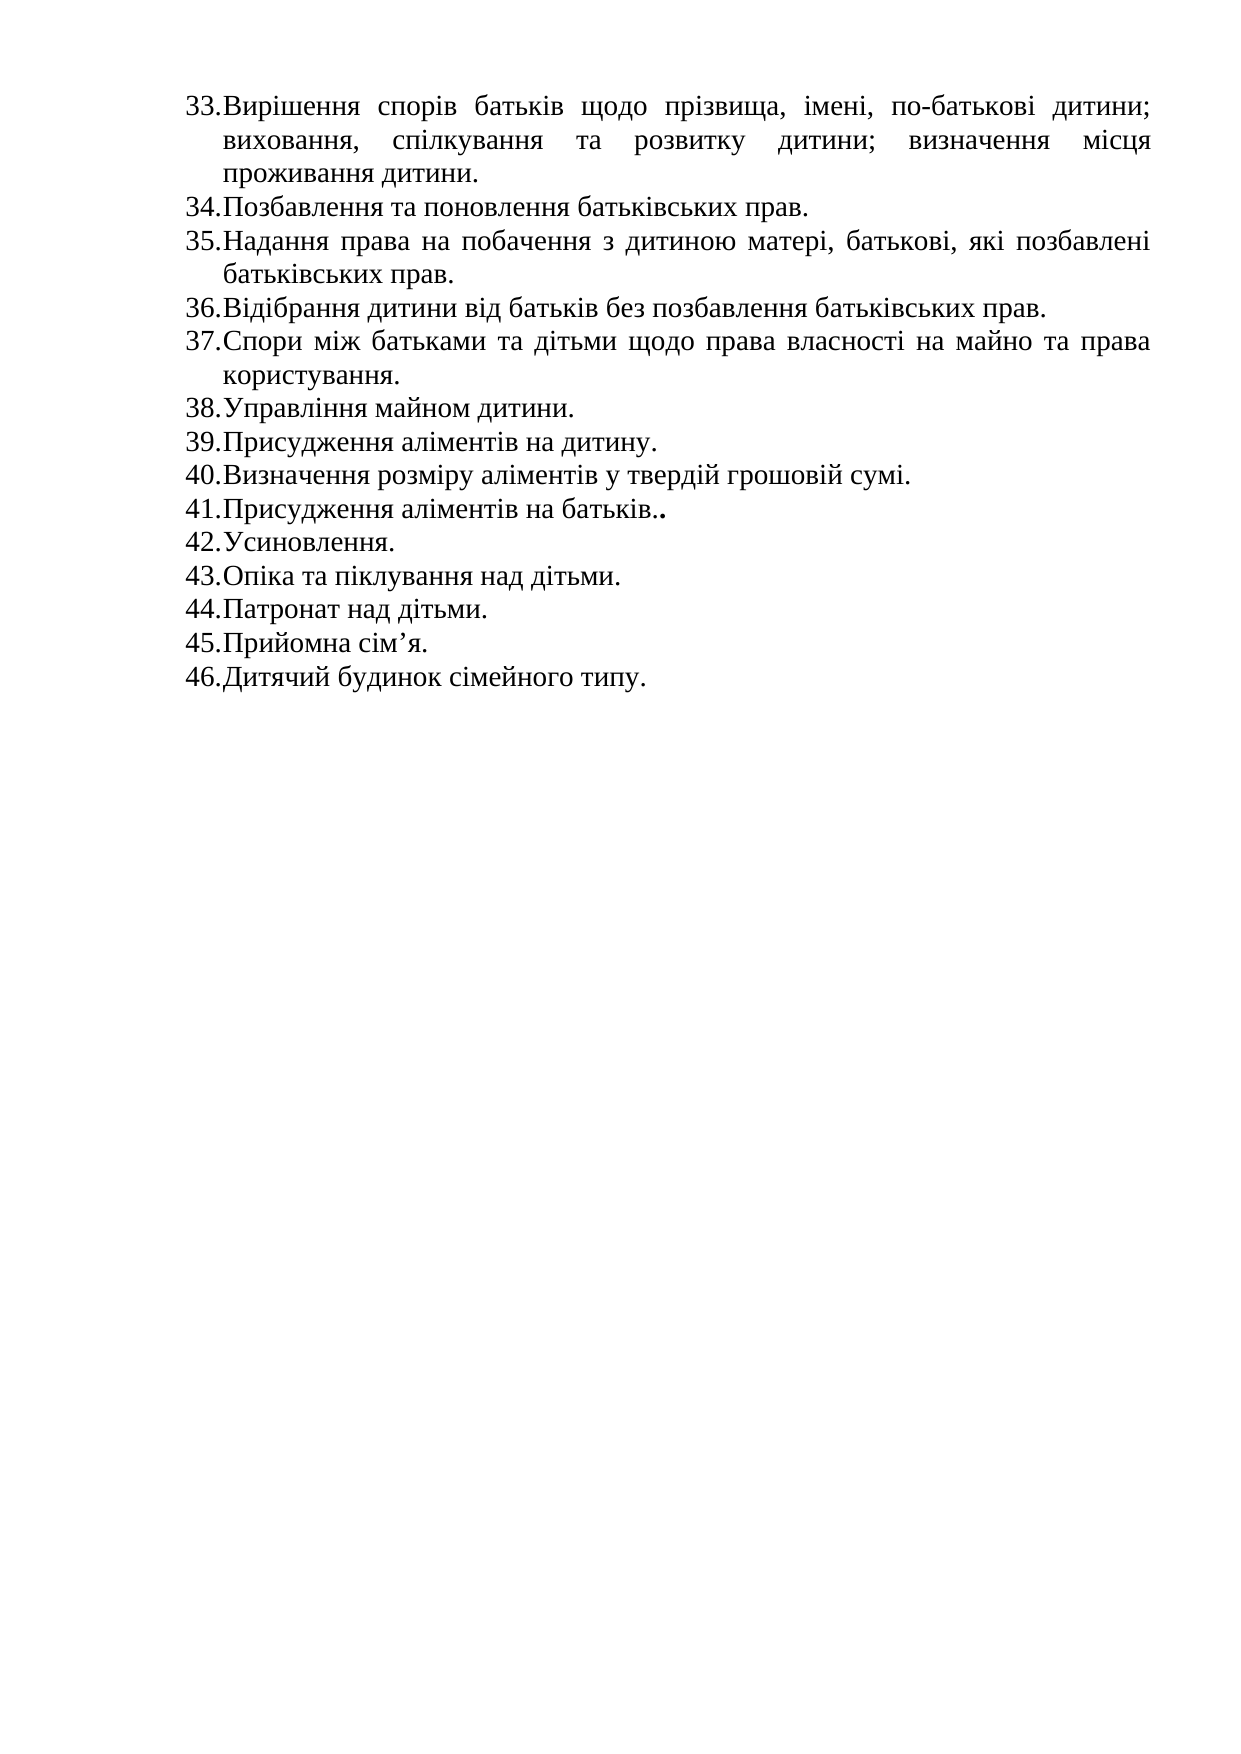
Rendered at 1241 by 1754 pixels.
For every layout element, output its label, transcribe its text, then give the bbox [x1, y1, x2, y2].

list Усиновлення. [185, 524, 1152, 558]
list Прийомна сім’я. [185, 625, 1152, 659]
list Дитячий будинок сімейного типу. [185, 659, 1152, 692]
list Спори між батьками та дітьми щодо права власності на майно та права користування. [185, 323, 1152, 390]
list Патронат над дітьми. [185, 592, 1152, 625]
list Позбавлення та поновлення батьківських прав. [185, 189, 1152, 223]
list Визначення розміру аліментів у твердій грошовій сумі. [185, 457, 1152, 491]
list Присудження аліментів на дитину. [185, 424, 1152, 457]
list Управління майном дитини. [185, 390, 1152, 424]
list Присудження аліментів на батьків.. [185, 491, 1152, 524]
list Вирішення спорів батьків щодо прізвища, імені, по-батькові дитини; виховання, спілкування та розвитку дитини; визначення місця проживання дитини. [185, 88, 1152, 189]
list Опіка та піклування над дітьми. [185, 558, 1152, 592]
list Відібрання дитини від батьків без позбавлення батьківських прав. [185, 290, 1152, 323]
list Надання права на побачення з дитиною матері, батькові, які позбавлені батьківських прав. [185, 223, 1152, 290]
